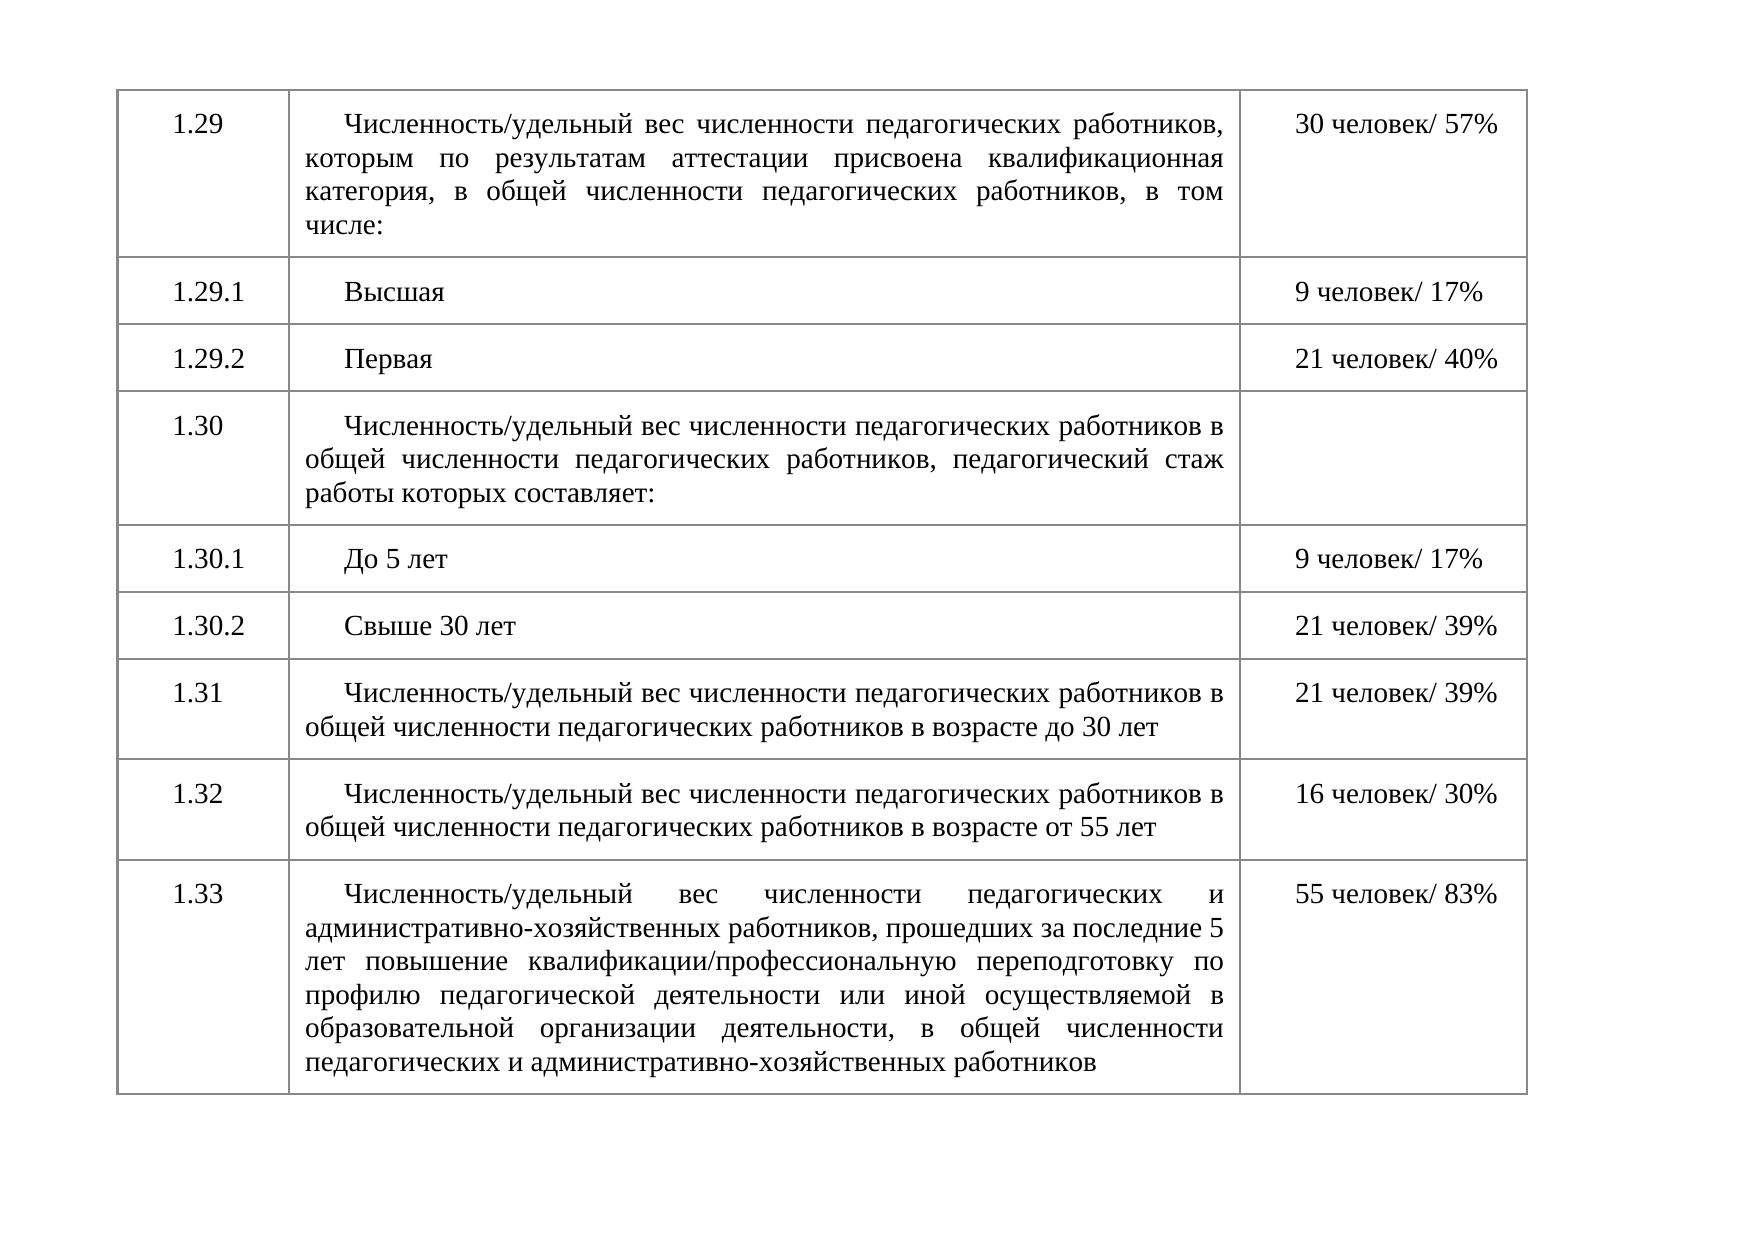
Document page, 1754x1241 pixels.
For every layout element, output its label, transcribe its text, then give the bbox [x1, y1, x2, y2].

table_cell 21 человек/ 39% [1241, 660, 1526, 758]
table_cell 21 человек/ 39% [1241, 593, 1526, 658]
table_cell 1.30.2 [119, 593, 288, 658]
table_cell 30 человек/ 57% [1241, 91, 1526, 256]
table_cell 9 человек/ 17% [1241, 526, 1526, 591]
table_cell Высшая [290, 258, 1239, 323]
table_cell 1.30 [119, 392, 288, 524]
table_cell 16 человек/ 30% [1241, 760, 1526, 858]
table_cell Численность/удельный вес численности педагогических работников в общей численности педагогических работников, педагогический стаж работы которых составляет: [290, 392, 1239, 524]
table_cell 1.29.1 [119, 258, 288, 323]
table_cell Численность/удельный вес численности педагогических работников в общей численности педагогических работников в возрасте от 55 лет [290, 760, 1239, 858]
table_cell До 5 лет [290, 526, 1239, 591]
table_cell 9 человек/ 17% [1241, 258, 1526, 323]
table_cell Численность/удельный вес численности педагогических работников, которым по результатам аттестации присвоена квалификационная категория, в общей численности педагогических работников, в том числе: [290, 91, 1239, 256]
table_cell Свыше 30 лет [290, 593, 1239, 658]
table_cell 1.29 [119, 91, 288, 256]
table_cell Численность/удельный вес численности педагогических работников в общей численности педагогических работников в возрасте до 30 лет [290, 660, 1239, 758]
table_cell 1.33 [119, 861, 288, 1093]
table_cell 1.32 [119, 760, 288, 858]
table_cell 1.31 [119, 660, 288, 758]
table_cell 21 человек/ 40% [1241, 325, 1526, 390]
table_cell 1.30.1 [119, 526, 288, 591]
table_cell [1241, 392, 1526, 524]
table_cell 55 человек/ 83% [1241, 861, 1526, 1093]
table_cell Первая [290, 325, 1239, 390]
table_cell 1.29.2 [119, 325, 288, 390]
table_cell Численность/удельный вес численности педагогических и административно-хозяйственных работников, прошедших за последние 5 лет повышение квалификации/профессиональную переподготовку по профилю педагогической деятельности или иной осуществляемой в образовательной организации деятельности, в общей численности педагогических и административно-хозяйственных работников [290, 861, 1239, 1093]
